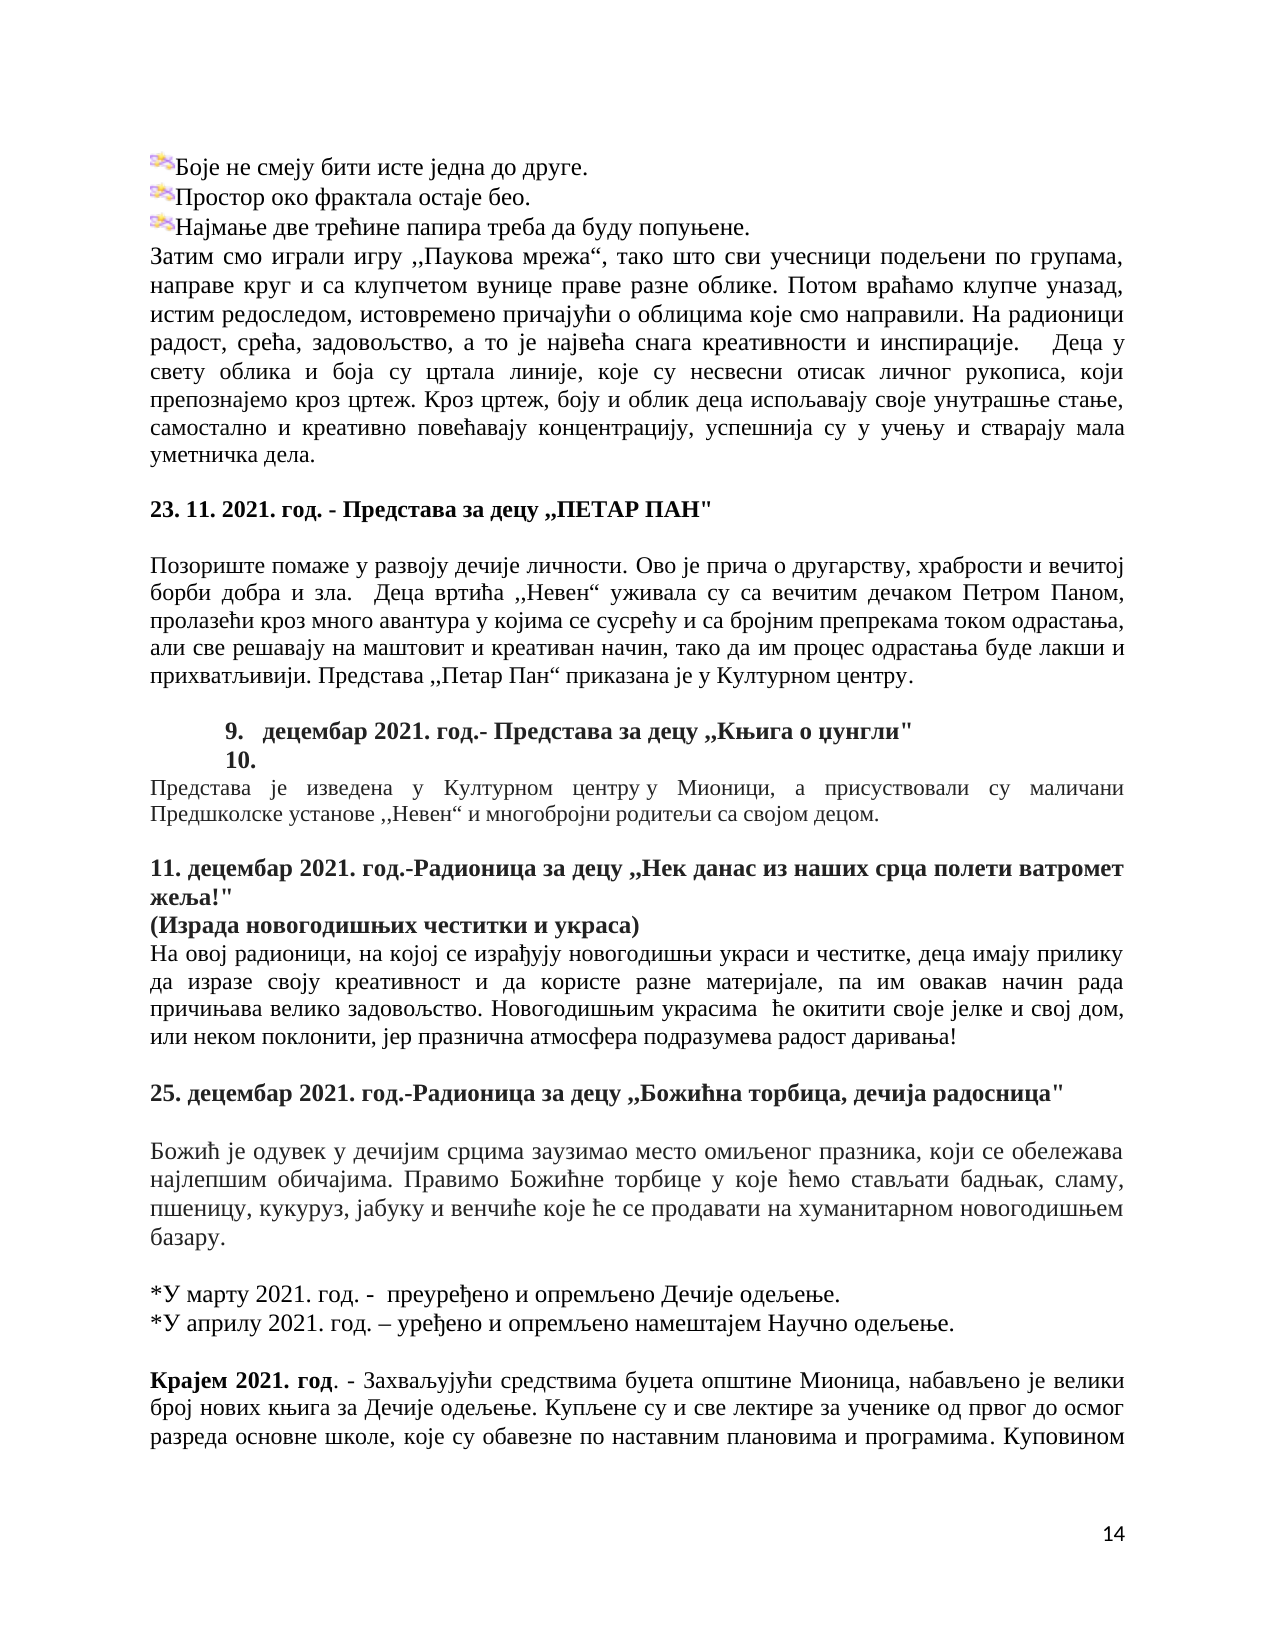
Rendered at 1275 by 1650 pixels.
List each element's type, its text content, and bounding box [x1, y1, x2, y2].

list децембар 2021. год.- Представа за децу ,,Књига о џунгли" [225, 716, 1125, 745]
text (Израда новогодишњих честитки и украса) [150, 910, 1125, 939]
picture [150, 150, 175, 175]
text Најмање две трећине папира треба да буду попуњене. [150, 211, 1125, 241]
text *У априлу 2021. год. – уређено и опремљено намештајем Научно одељење. [150, 1308, 1125, 1337]
text Затим смо играли игру ,,Паукова мрежа“, тако што сви учесници подељени по групама, направе круг и са клупчетом вунице праве разне облике. Потом враћамо клупче уназад, истим редоследом, истовремено причајући о облицима које смо направили. На радионици радост, срећа, задовољство, а то је највећа снага креативности и инспирације. Деца у свету облика и боја су цртала линије, које су несвесни отисак личног рукописа, који препознајемо кроз цртеж. Кроз цртеж, боју и облик деца испољавају своје унутрашње стање, самостално и креативно повећавају концентрацију, успешнија су у учењу и стварају мала уметничка дела. [150, 241, 1125, 468]
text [150, 1393, 1125, 1450]
text 23. 11. 2021. год. - Представа за децу ,,ПЕТАР ПАН" [150, 495, 1125, 523]
picture [150, 210, 175, 236]
picture [150, 180, 175, 206]
text Позориште помаже у развоју дечије личности. Ово је прича о другарству, храбрости и вечитој борби добра и зла. Деца вртића ,,Невен“ уживала су са вечитим дечаком Петром Паном, пролазећи кроз много авантура у којима се сусрећу и са бројним препрекама током одрастања, али све решавају на маштовит и креативан начин, тако да им процес одрастања буде лакши и прихватљивији. Представа ,,Петар Пан“ приказана је у Културном центру. [150, 551, 1125, 689]
text Представа је изведена у Културном центру у Мионици, а присуствовали су маличани Предшколске установе ,,Невен“ и многобројни родитељи са својом децом. [150, 774, 1125, 826]
text Божић је одувек у дечијим срцима заузимао место омиљеног празника, који се обележава најлепшим обичајима. Правимо Божићне торбице у које ћемо стављати бадњак, сламу, пшеницу, кукуруз, јабуку и венчиће које ће се продавати на хуманитарном новогодишњем базару. [150, 1136, 1125, 1251]
text 11. децембар 2021. год.-Радионица за децу ,,Нек данас из наших срца полети ватромет жеља!" [150, 853, 1125, 910]
text Простор око фрактала остаје бео. [150, 180, 1125, 211]
text 25. децембар 2021. год.-Радионица за децу ,,Божићна торбица, дечија радосница" [150, 1078, 1125, 1107]
text На овој радионици, на којој се израђују новогодишњи украси и честитке, деца имају прилику да изразе своју креативност и да користе разне материјале, па им овакав начин рада причињава велико задовољство. Новогодишњим украсима ће окитити своје јелке и свој дом, или неком поклонити, јер празнична атмосфера подразумева радост даривања! [150, 939, 1125, 1049]
text *У марту 2021. год. - преуређено и опремљено Дечије одељење. [150, 1279, 1125, 1308]
text Боје не смеју бити исте једна до друге. [150, 150, 1125, 180]
